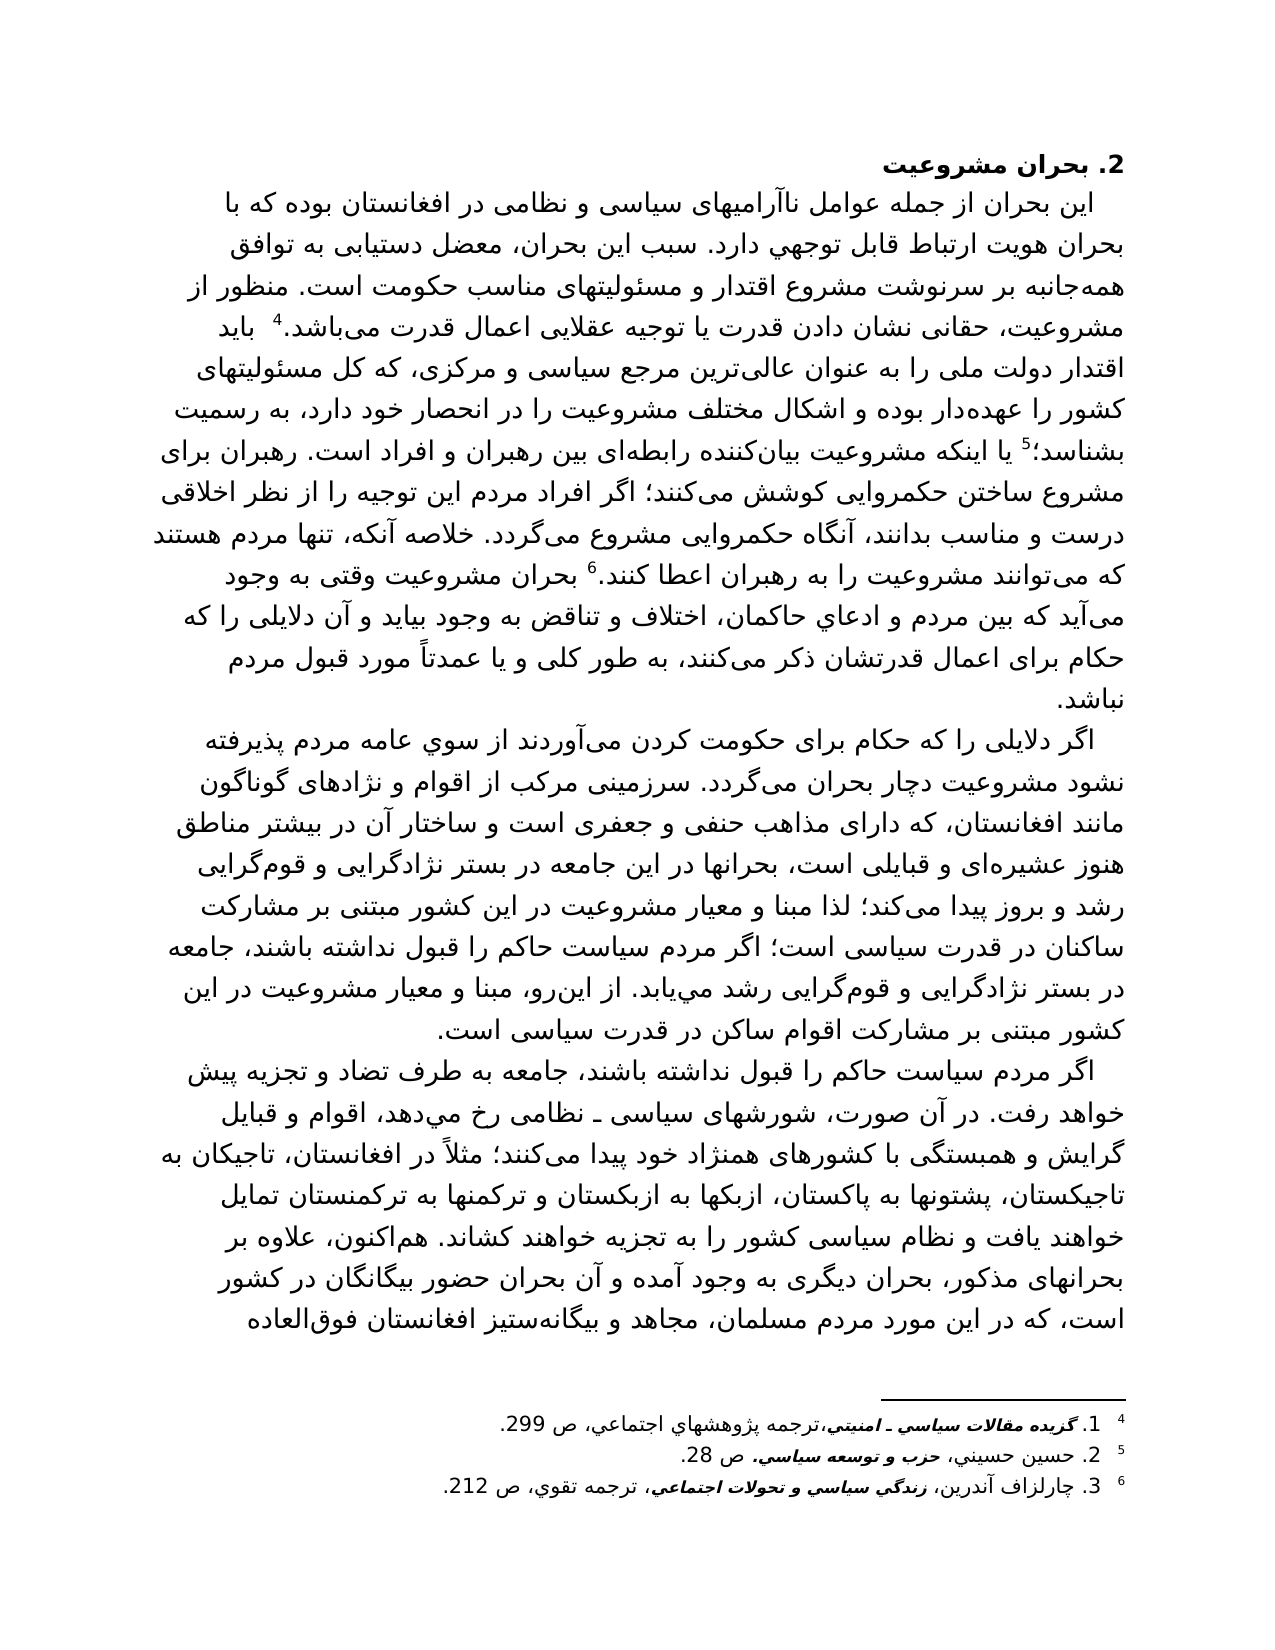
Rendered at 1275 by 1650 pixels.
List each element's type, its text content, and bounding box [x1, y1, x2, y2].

subtitle 2. بحران مشروعیت [150, 150, 1125, 179]
text اين بحران از جمله عوامل ناآراميهای سیاسی و نظامی در افغانستان بوده که با بحران هویت ارتباط قابل توجهي دارد. سبب این بحران، معضل دستیابی به توافق همه‌جانبه بر سرنوشت مشروع اقتدار و مسئولیتهای مناسب حکومت است. منظور از مشروعیت، حقانی نشان دادن قدرت یا توجیه عقلايی اعمال قدرت می‌باشد. باید اقتدار دولت ملی را به عنوان عالی‌ترین مرجع سیاسی و مرکزی، که کل مسئولیتهای کشور را عهده‌دار بوده و اشکال مختلف مشروعیت را در انحصار خود دارد، به رسمیت بشناسد؛ يا اینکه مشروعیت بیان‌کننده رابطه‌ای بین رهبران و افراد است. رهبران برای مشروع ساختن حکمروایی کوشش می‌کنند؛ اگر افراد مردم این توجیه را از نظر اخلاقی درست و مناسب بدانند‌، آنگاه حکمروایی مشروع می‌گردد‌. خلاصه آنكه،‌ تنها مردم هستند که می‌توانند مشروعیت را به رهبران اعطا کنند. بحران مشروعیت وقتی به وجود می‌آید که بین مردم و ادعاي حاکمان‌، اختلاف و تناقض به وجود بیاید و آن دلایلی را که حکام برای اعمال قدرتشان ذکر می‌‌کنند‌، به طور کلی و یا عمدتاً مورد قبول مردم نباشد‌. [150, 179, 1125, 717]
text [150, 1048, 1125, 1337]
text اگر دلایلی را که حکام برای حکومت کردن می‌‌آوردند از سوي عامه مردم پذیرفته نشود مشروعیت دچار بحران می‌گردد. سرزمینی مرکب از اقوام و نژادهای گوناگون مانند افغانستان، که دارای مذاهب حنفی و جعفری است‌ و ساختار آن در بيشتر مناطق هنوز عشیره‌ای و قبایلی است‌، بحرانها در این جامعه در بستر نژاد‌گرایی و قوم‌گرایی رشد و بروز پیدا می‌کند؛ لذا مبنا و معیار مشروعیت در این کشور مبتنی بر مشارکت ساکنان در قدرت سیاسی است؛ اگر مردم‌ سیاست حاکم را قبول نداشته باشند‌، جامعه در بستر نژاد‌گرایی و قوم‌گرایی رشد مي‌يابد. از اين‌رو، مبنا و معیار مشروعیت در این کشور مبتنی بر مشارکت اقوام ساکن در قدرت سیاسی است‌. [150, 717, 1125, 1048]
